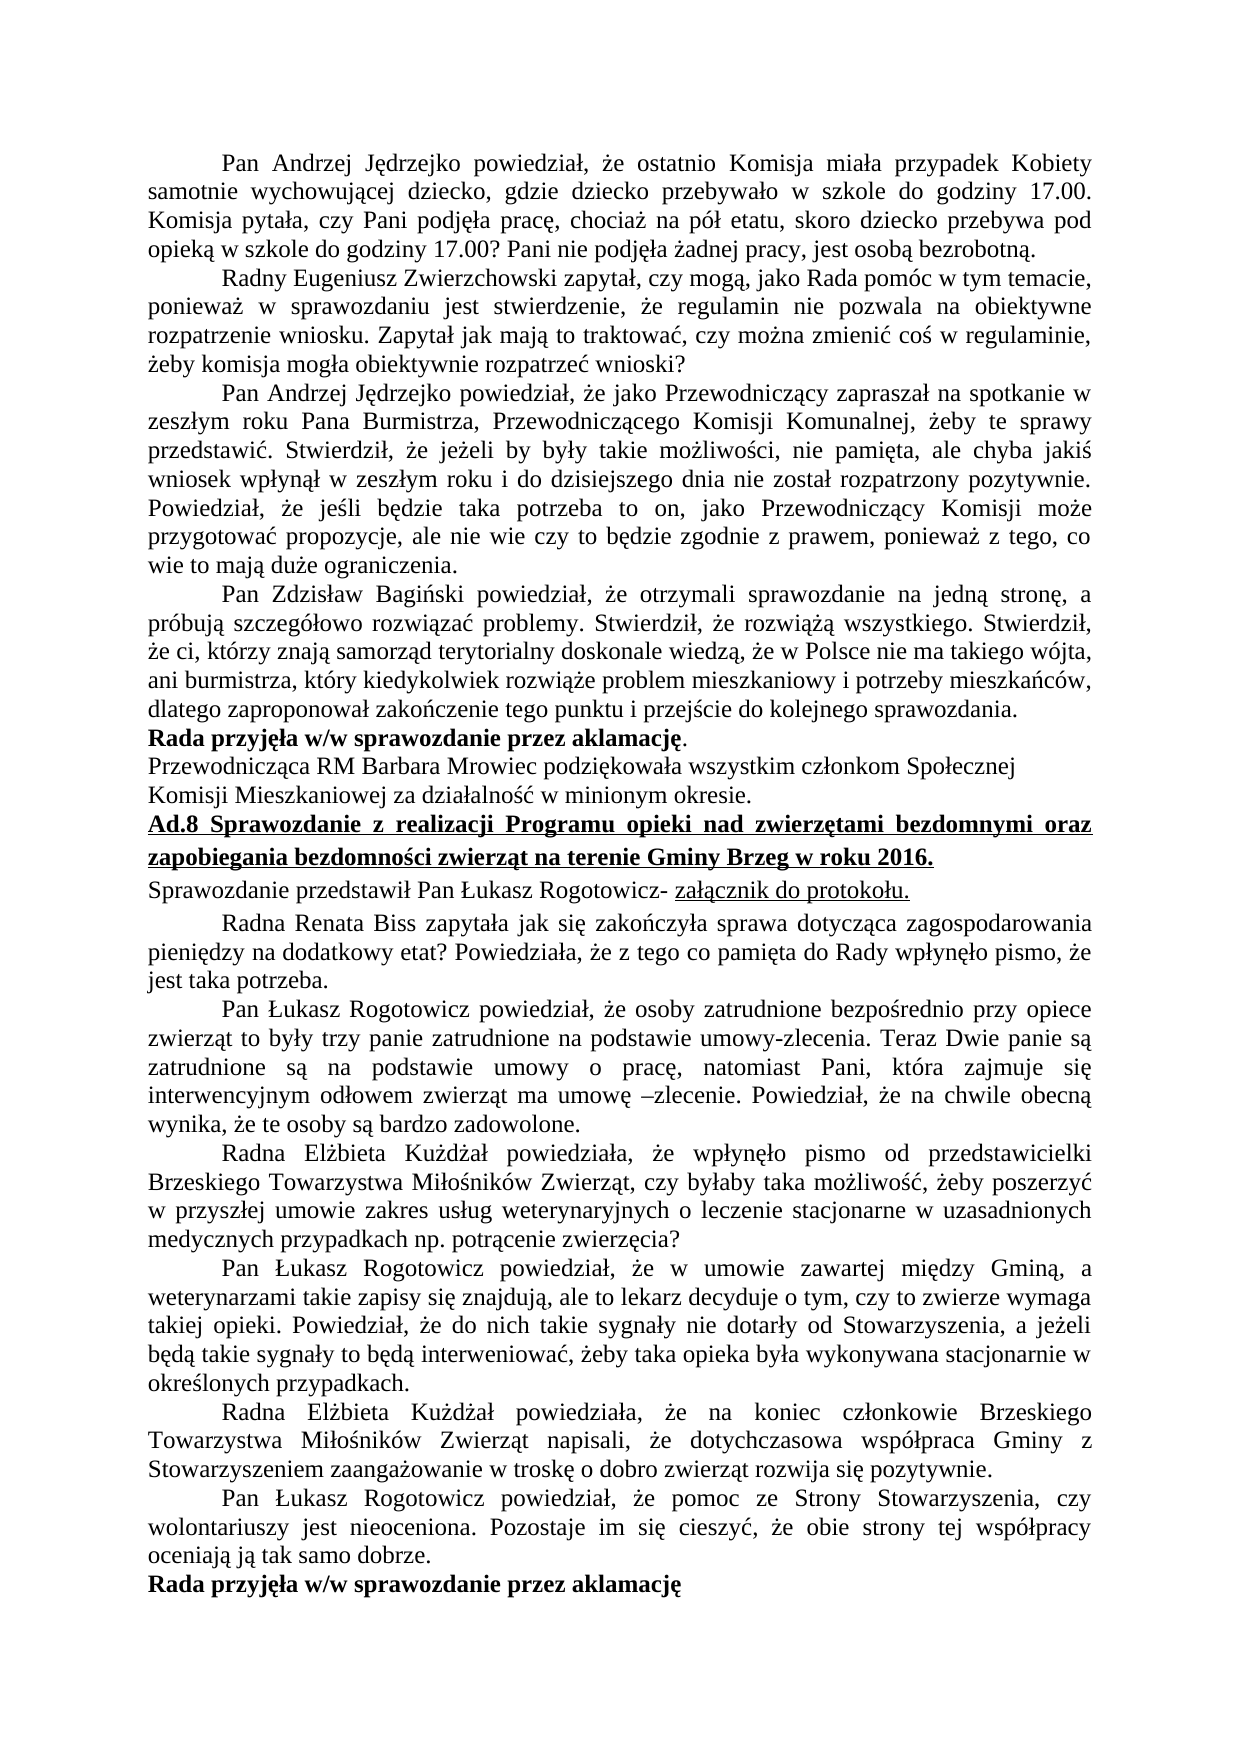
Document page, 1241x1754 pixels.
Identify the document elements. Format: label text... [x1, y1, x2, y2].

text Pan Łukasz Rogotowicz powiedział, że w umowie zawartej między Gminą, a weterynarzami takie zapisy się znajdują, ale to lekarz decyduje o tym, czy to zwierze wymaga takiej opieki. Powiedział, że do nich takie sygnały nie dotarły od Stowarzyszenia, a jeżeli będą takie sygnały to będą interweniować, żeby taka opieka była wykonywana stacjonarnie w określonych przypadkach. [148, 1253, 1093, 1397]
text Pan Andrzej Jędrzejko powiedział, że ostatnio Komisja miała przypadek Kobiety samotnie wychowującej dziecko, gdzie dziecko przebywało w szkole do godziny 17.00. Komisja pytała, czy Pani podjęła pracę, chociaż na pół etatu, skoro dziecko przebywa pod opieką w szkole do godziny 17.00? Pani nie podjęła żadnej pracy, jest osobą bezrobotną. [148, 148, 1093, 263]
text Radna Renata Biss zapytała jak się zakończyła sprawa dotycząca zagospodarowania pieniędzy na dodatkowy etat? Powiedziała, że z tego co pamięta do Rady wpłynęło pismo, że jest taka potrzeba. [148, 908, 1093, 994]
text Pan Łukasz Rogotowicz powiedział, że pomoc ze Strony Stowarzyszenia, czy wolontariuszy jest nieoceniona. Pozostaje im się cieszyć, że obie strony tej współpracy oceniają ją tak samo dobrze. [148, 1483, 1093, 1569]
text Radna Elżbieta Kużdżał powiedziała, że na koniec członkowie Brzeskiego Towarzystwa Miłośników Zwierząt napisali, że dotychczasowa współpraca Gminy z Stowarzyszeniem zaangażowanie w troskę o dobro zwierząt rozwija się pozytywnie. [148, 1397, 1093, 1483]
text Radna Elżbieta Kużdżał powiedziała, że wpłynęło pismo od przedstawicielki Brzeskiego Towarzystwa Miłośników Zwierząt, czy byłaby taka możliwość, żeby poszerzyć w przyszłej umowie zakres usług weterynaryjnych o leczenie stacjonarne w uzasadnionych medycznych przypadkach np. potrącenie zwierzęcia? [148, 1138, 1093, 1253]
text Przewodnicząca RM Barbara Mrowiec podziękowała wszystkim członkom Społecznej Komisji Mieszkaniowej za działalność w minionym okresie. [148, 751, 1093, 809]
text Pan Andrzej Jędrzejko powiedział, że jako Przewodniczący zapraszał na spotkanie w zeszłym roku Pana Burmistrza, Przewodniczącego Komisji Komunalnej, żeby te sprawy przedstawić. Stwierdził, że jeżeli by były takie możliwości, nie pamięta, ale chyba jakiś wniosek wpłynął w zeszłym roku i do dzisiejszego dnia nie został rozpatrzony pozytywnie. Powiedział, że jeśli będzie taka potrzeba to on, jako Przewodniczący Komisji może przygotować propozycje, ale nie wie czy to będzie zgodnie z prawem, ponieważ z tego, co wie to mają duże ograniczenia. [148, 378, 1093, 579]
text Ad.8 Sprawozdanie z realizacji Programu opieki nad zwierzętami bezdomnymi oraz zapobiegania bezdomności zwierząt na terenie Gminy Brzeg w roku 2016. [148, 809, 1093, 834]
text Sprawozdanie przedstawił Pan Łukasz Rogotowicz- załącznik do protokołu. [148, 875, 1093, 904]
text Pan Łukasz Rogotowicz powiedział, że osoby zatrudnione bezpośrednio przy opiece zwierząt to były trzy panie zatrudnione na podstawie umowy-zlecenia. Teraz Dwie panie są zatrudnione są na podstawie umowy o pracę, natomiast Pani, która zajmuje się interwencyjnym odłowem zwierząt ma umowę –zlecenie. Powiedział, że na chwile obecną wynika, że te osoby są bardzo zadowolone. [148, 994, 1093, 1138]
text Pan Zdzisław Bagiński powiedział, że otrzymali sprawozdanie na jedną stronę, a próbują szczegółowo rozwiązać problemy. Stwierdził, że rozwiążą wszystkiego. Stwierdził, że ci, którzy znają samorząd terytorialny doskonale wiedzą, że w Polsce nie ma takiego wójta, ani burmistrza, który kiedykolwiek rozwiąże problem mieszkaniowy i potrzeby mieszkańców, dlatego zaproponował zakończenie tego punktu i przejście do kolejnego sprawozdania. [148, 579, 1093, 723]
text Rada przyjęła w/w sprawozdanie przez aklamację. [148, 723, 1093, 751]
text Rada przyjęła w/w sprawozdanie przez aklamację [148, 1569, 1093, 1598]
text Radny Eugeniusz Zwierzchowski zapytał, czy mogą, jako Rada pomóc w tym temacie, ponieważ w sprawozdaniu jest stwierdzenie, że regulamin nie pozwala na obiektywne rozpatrzenie wniosku. Zapytał jak mają to traktować, czy można zmienić coś w regulaminie, żeby komisja mogła obiektywnie rozpatrzeć wnioski? [148, 263, 1093, 378]
text Ad.8 Sprawozdanie z realizacji Programu opieki nad zwierzętami bezdomnymi oraz zapobiegania bezdomności zwierząt na terenie Gminy Brzeg w roku 2016. [148, 835, 1093, 871]
